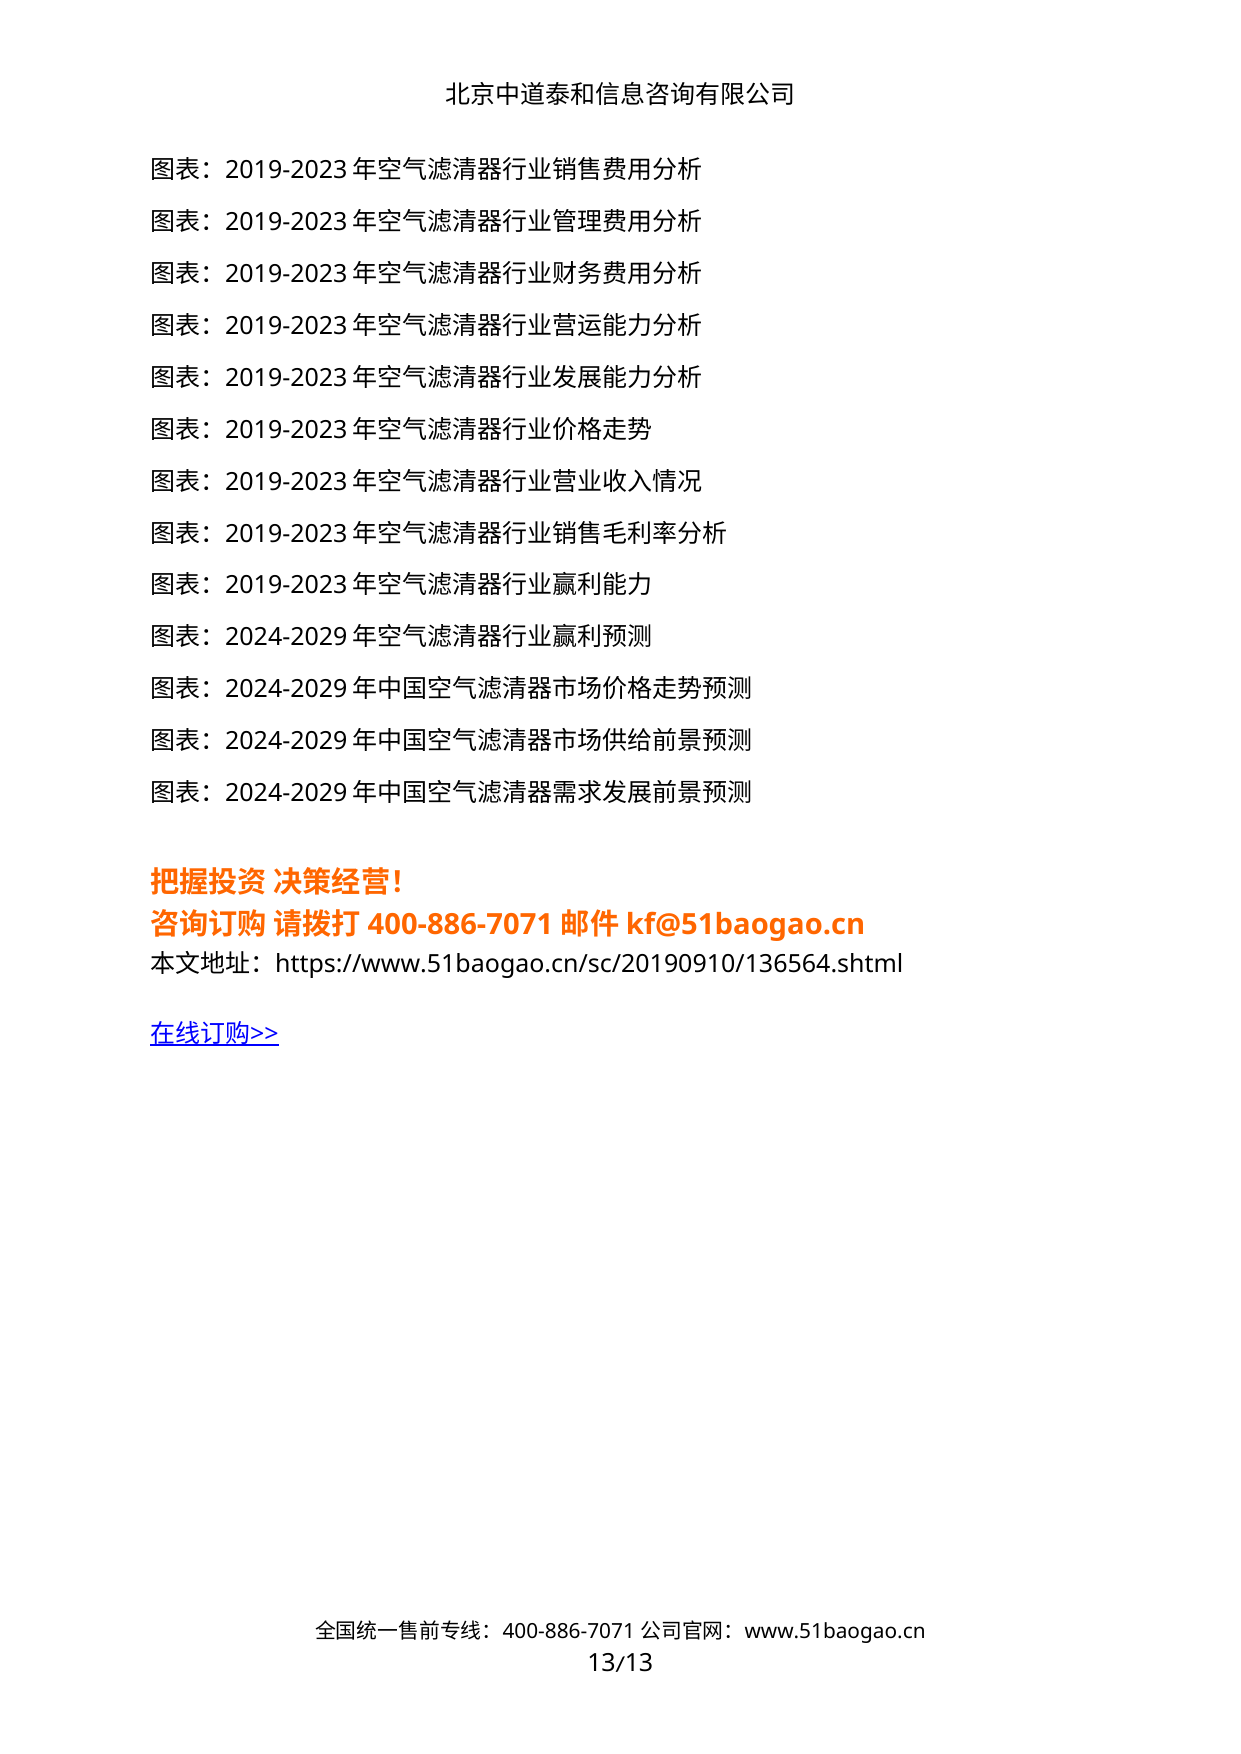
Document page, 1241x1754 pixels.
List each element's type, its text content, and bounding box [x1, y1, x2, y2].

text 把握投资 决策经营！咨询订购 请拨打 400-886-7071 邮件 kf@51baogao.cn本文地址：https://www.51baogao.cn/sc/20190910/136564.shtml [150, 824, 1090, 979]
text 图表：2024-2029年中国空气滤清器需求发展前景预测 [150, 772, 1090, 809]
text 图表：2019-2023年空气滤清器行业销售毛利率分析 [150, 513, 1090, 549]
text 在线订购>> [150, 979, 1090, 1050]
text 图表：2019-2023年空气滤清器行业销售费用分析 [150, 150, 1090, 186]
text 图表：2019-2023年空气滤清器行业营运能力分析 [150, 306, 1090, 342]
text 图表：2024-2029年空气滤清器行业赢利预测 [150, 617, 1090, 653]
text 图表：2019-2023年空气滤清器行业管理费用分析 [150, 202, 1090, 238]
text 图表：2024-2029年中国空气滤清器市场价格走势预测 [150, 669, 1090, 705]
text 图表：2024-2029年中国空气滤清器市场供给前景预测 [150, 721, 1090, 757]
text 图表：2019-2023年空气滤清器行业财务费用分析 [150, 254, 1090, 290]
text 图表：2019-2023年空气滤清器行业营业收入情况 [150, 461, 1090, 497]
text 图表：2019-2023年空气滤清器行业赢利能力 [150, 565, 1090, 601]
text 图表：2019-2023年空气滤清器行业价格走势 [150, 409, 1090, 446]
text 图表：2019-2023年空气滤清器行业发展能力分析 [150, 357, 1090, 394]
